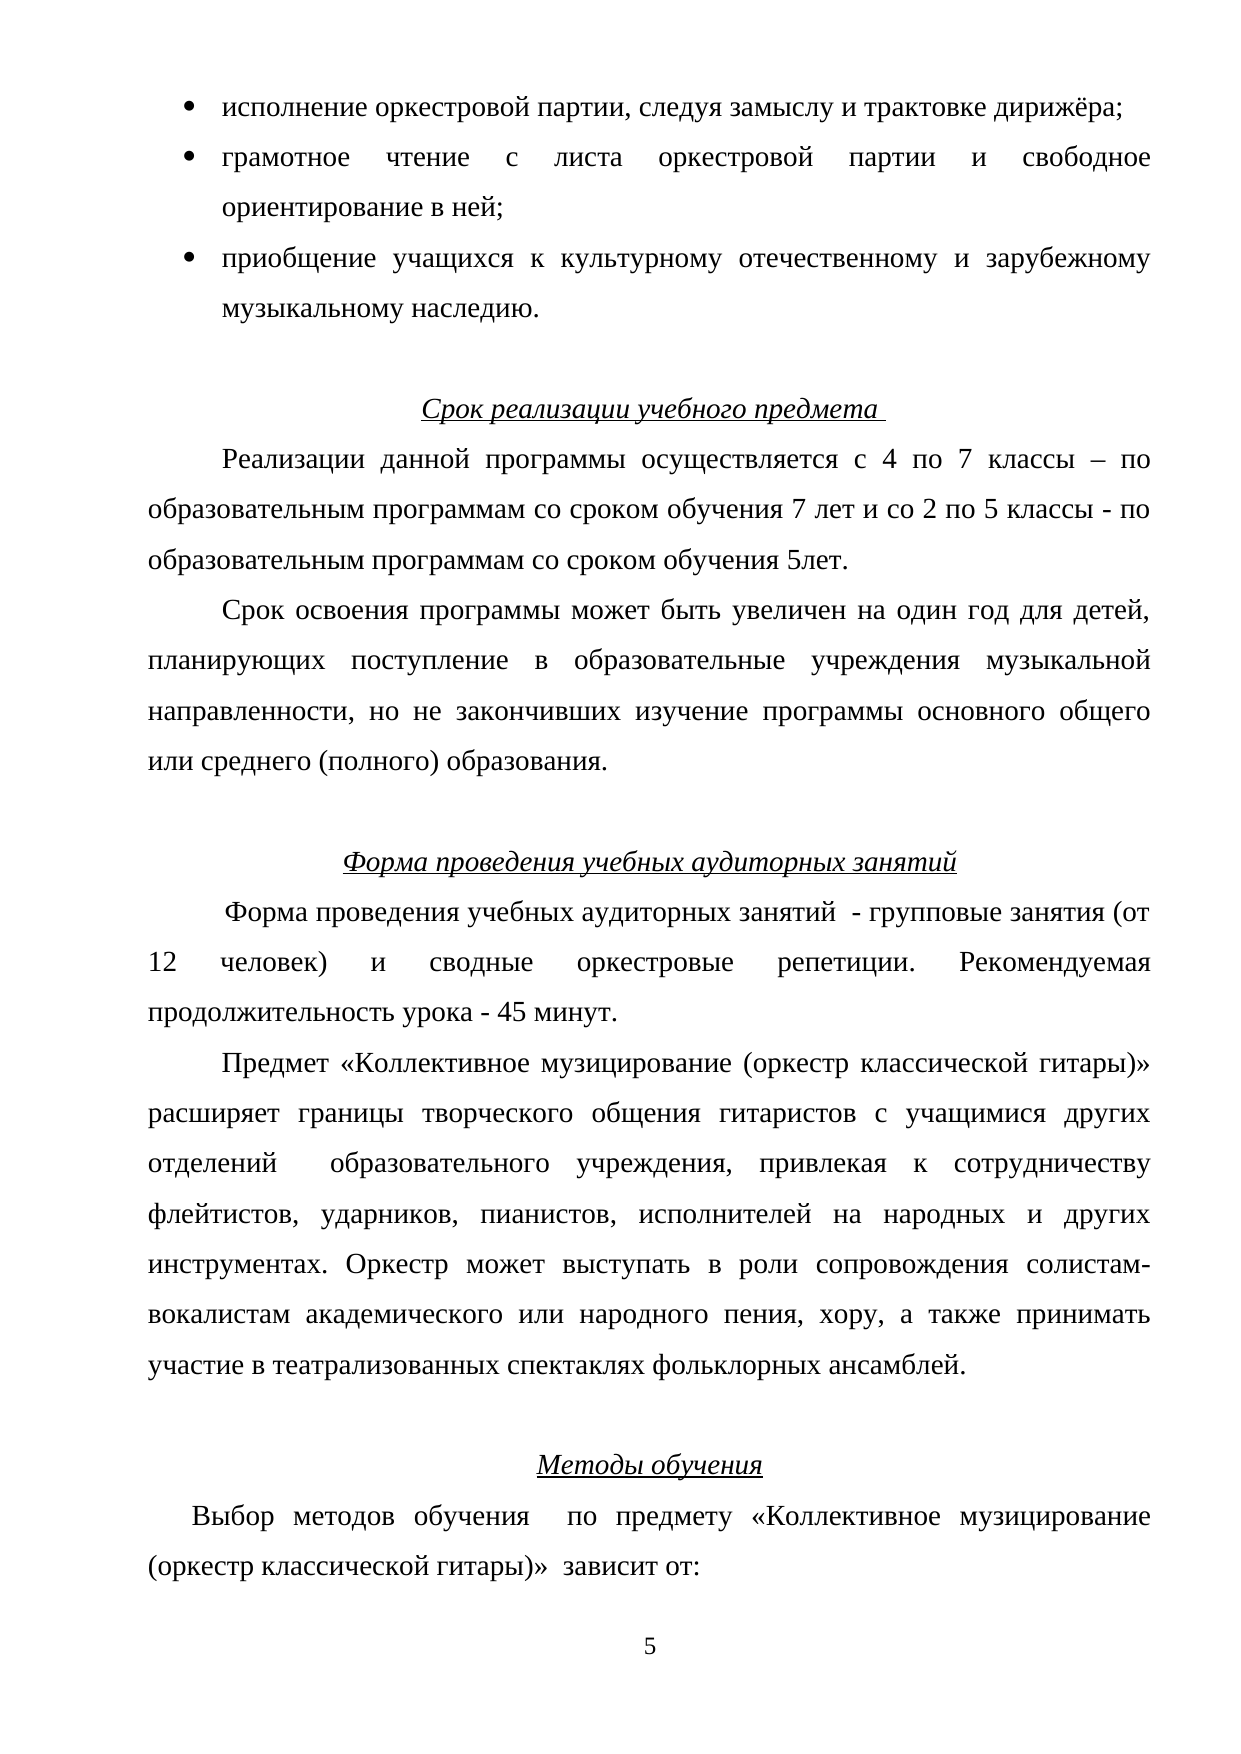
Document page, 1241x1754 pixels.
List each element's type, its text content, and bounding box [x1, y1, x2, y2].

text Предмет «Коллективное музицирование (оркестр классической гитары)» расширяет границы творческого общения гитаристов с учащимися других отделений образовательного учреждения, привлекая к сотрудничеству флейтистов, ударников, пианистов, исполнителей на народных и других инструментах. Оркестр может выступать в роли сопровождения солистам-вокалистам академического или народного пения, хору, а также принимать участие в театрализованных спектаклях фольклорных ансамблей. [148, 1045, 1152, 1380]
list исполнение оркестровой партии, следуя замыслу и трактовке дирижёра; [184, 89, 1152, 122]
text Срок реализации учебного предмета [148, 391, 1152, 424]
text Выбор методов обучения по предмету «Коллективное музицирование (оркестр классической гитары)» зависит от: [148, 1498, 1152, 1582]
list грамотное чтение с листа оркестровой партии и свободное ориентирование в ней; [184, 139, 1152, 223]
text Форма проведения учебных аудиторных занятий [148, 844, 1152, 877]
text Форма проведения учебных аудиторных занятий - групповые занятия (от 12 человек) и сводные оркестровые репетиции. Рекомендуемая продолжительность урока - 45 минут. [148, 894, 1152, 1028]
text Срок освоения программы может быть увеличен на один год для детей, планирующих поступление в образовательные учреждения музыкальной направленности, но не закончивших изучение программы основного общего или среднего (полного) образования. [148, 592, 1152, 777]
text Реализации данной программы осуществляется с 4 по 7 классы – по образовательным программам со сроком обучения 7 лет и со 2 по 5 классы - по образовательным программам со сроком обучения 5лет. [148, 441, 1152, 575]
text Методы обучения [148, 1447, 1152, 1481]
list приобщение учащихся к культурному отечественному и зарубежному музыкальному наследию. [184, 240, 1152, 324]
